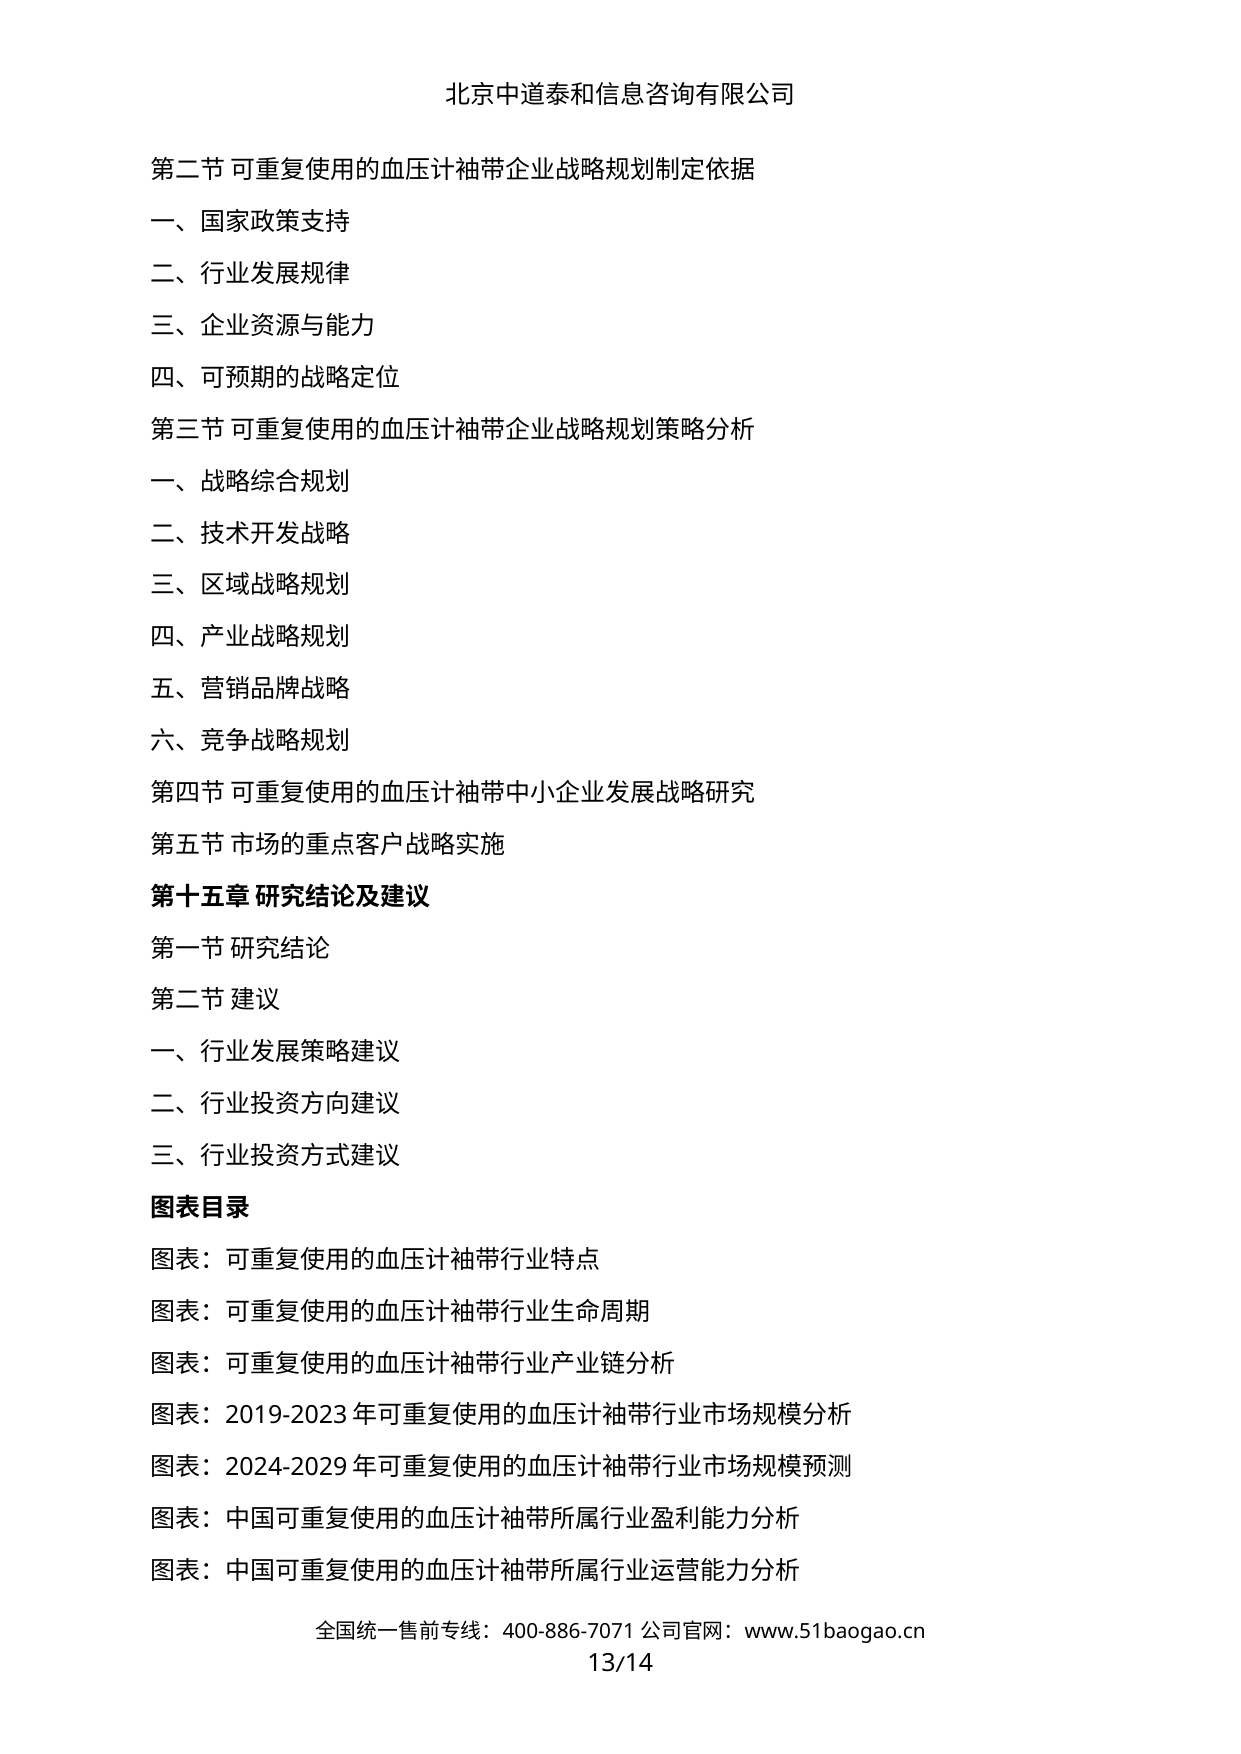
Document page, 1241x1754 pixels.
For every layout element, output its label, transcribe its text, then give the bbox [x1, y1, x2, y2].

text 二、技术开发战略 [150, 513, 1090, 549]
text 图表：可重复使用的血压计袖带行业产业链分析 [150, 1343, 1090, 1379]
text 图表：2019-2023年可重复使用的血压计袖带行业市场规模分析 [150, 1395, 1090, 1431]
text 第四节 可重复使用的血压计袖带中小企业发展战略研究 [150, 772, 1090, 809]
text 六、竞争战略规划 [150, 721, 1090, 757]
text 一、行业发展策略建议 [150, 1032, 1090, 1068]
text 三、企业资源与能力 [150, 306, 1090, 342]
text 二、行业发展规律 [150, 254, 1090, 290]
text 图表：中国可重复使用的血压计袖带所属行业运营能力分析 [150, 1551, 1090, 1587]
text 一、国家政策支持 [150, 202, 1090, 238]
text 三、行业投资方式建议 [150, 1136, 1090, 1172]
text 二、行业投资方向建议 [150, 1084, 1090, 1120]
text 图表：中国可重复使用的血压计袖带所属行业盈利能力分析 [150, 1499, 1090, 1535]
text 图表目录 [150, 1187, 1090, 1224]
text 图表：2024-2029年可重复使用的血压计袖带行业市场规模预测 [150, 1447, 1090, 1483]
text 图表：可重复使用的血压计袖带行业生命周期 [150, 1291, 1090, 1327]
text 三、区域战略规划 [150, 565, 1090, 601]
text 五、营销品牌战略 [150, 669, 1090, 705]
text 第二节 建议 [150, 980, 1090, 1016]
text 第二节 可重复使用的血压计袖带企业战略规划制定依据 [150, 150, 1090, 186]
text 第一节 研究结论 [150, 928, 1090, 964]
text 第三节 可重复使用的血压计袖带企业战略规划策略分析 [150, 409, 1090, 446]
text 第五节 市场的重点客户战略实施 [150, 824, 1090, 861]
text 图表：可重复使用的血压计袖带行业特点 [150, 1239, 1090, 1276]
text 一、战略综合规划 [150, 461, 1090, 497]
text 第十五章 研究结论及建议 [150, 876, 1090, 912]
text 四、可预期的战略定位 [150, 357, 1090, 394]
text 四、产业战略规划 [150, 617, 1090, 653]
